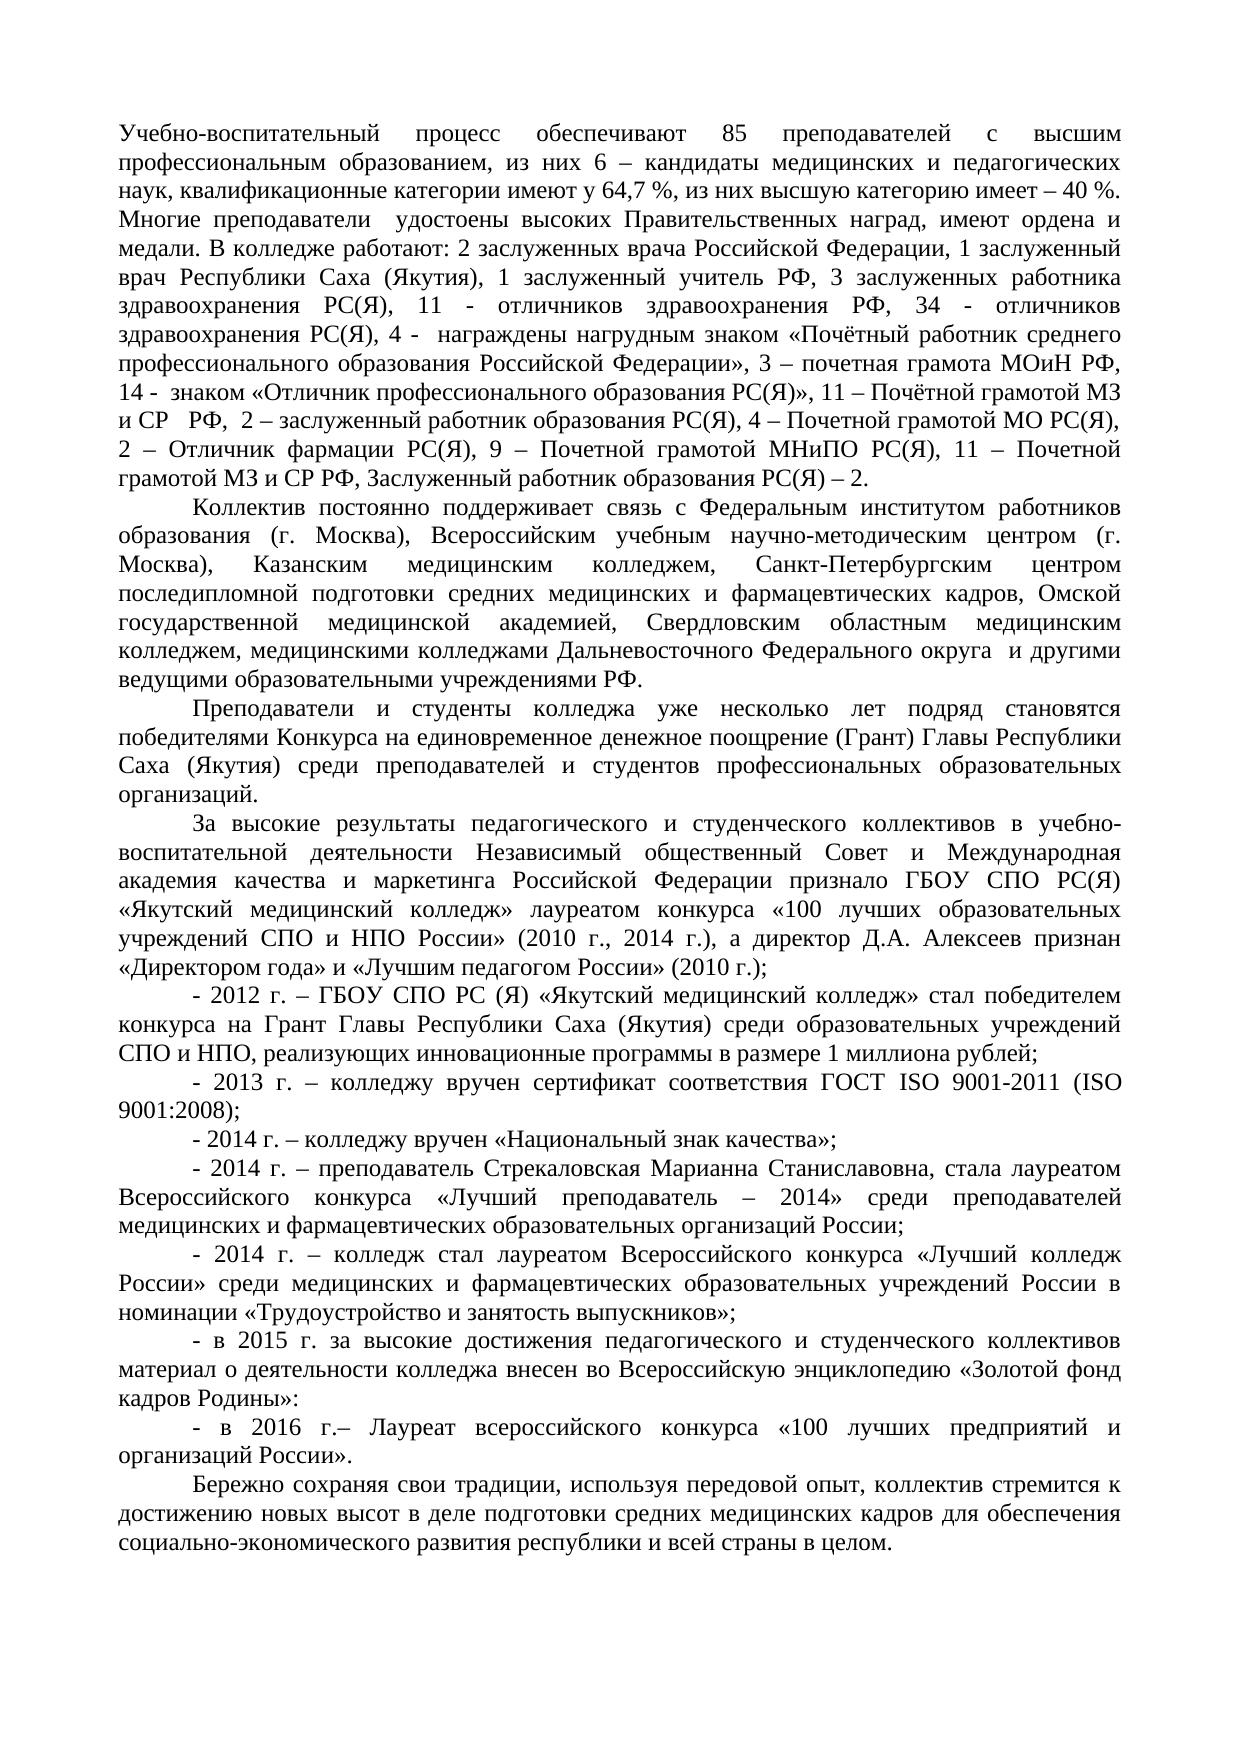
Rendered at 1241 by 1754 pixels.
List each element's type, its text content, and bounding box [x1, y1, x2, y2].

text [118, 118, 1122, 492]
text Преподаватели и студенты колледжа уже несколько лет подряд становятся победителями Конкурса на единовременное денежное поощрение (Грант) Главы Республики Саха (Якутия) среди преподавателей и студентов профессиональных образовательных организаций. [118, 693, 1122, 808]
text За высокие результаты педагогического и студенческого коллективов в учебно-воспитательной деятельности Независимый общественный Совет и Международная академия качества и маркетинга Российской Федерации признало ГБОУ СПО РС(Я) «Якутский медицинский колледж» лауреатом конкурса «100 лучших образовательных учреждений СПО и НПО России» (2010 г., 2014 г.), а директор Д.А. Алексеев признан «Директором года» и «Лучшим педагогом России» (2010 г.); [118, 808, 1122, 981]
text - в 2016 г.– Лауреат всероссийского конкурса «100 лучших предприятий и организаций России». [118, 1412, 1122, 1469]
text Бережно сохраняя свои традиции, используя передовой опыт, коллектив стремится к достижению новых высот в деле подготовки средних медицинских кадров для обеспечения социально-экономического развития республики и всей страны в целом. [118, 1469, 1122, 1556]
text - 2014 г. – колледж стал лауреатом Всероссийского конкурса «Лучший колледж России» среди медицинских и фармацевтических образовательных учреждений России в номинации «Трудоустройство и занятость выпускников»; [118, 1239, 1122, 1326]
text - 2014 г. – колледжу вручен «Национальный знак качества»; [118, 1124, 1122, 1153]
text - 2014 г. – преподаватель Стрекаловская Марианна Станиславовна, стала лауреатом Всероссийского конкурса «Лучший преподаватель – 2014» среди преподавателей медицинских и фармацевтических образовательных организаций России; [118, 1153, 1122, 1239]
text Коллектив постоянно поддерживает связь с Федеральным институтом работников образования (г. Москва), Всероссийским учебным научно-методическим центром (г. Москва), Казанским медицинским колледжем, Санкт-Петербургским центром последипломной подготовки средних медицинских и фармацевтических кадров, Омской государственной медицинской академией, Свердловским областным медицинским колледжем, медицинскими колледжами Дальневосточного Федерального округа и другими ведущими образовательными учреждениями РФ. [118, 492, 1122, 693]
text - 2013 г. – колледжу вручен сертификат соответствия ГОСТ ISO 9001-2011 (ISO 9001:2008); [118, 1067, 1122, 1124]
text - в 2015 г. за высокие достижения педагогического и студенческого коллективов материал о деятельности колледжа внесен во Всероссийскую энциклопедию «Золотой фонд кадров Родины»: [118, 1326, 1122, 1412]
text - 2012 г. – ГБОУ СПО РС (Я) «Якутский медицинский колледж» стал победителем конкурса на Грант Главы Республики Саха (Якутия) среди образовательных учреждений СПО и НПО, реализующих инновационные программы в размере 1 миллиона рублей; [118, 981, 1122, 1067]
